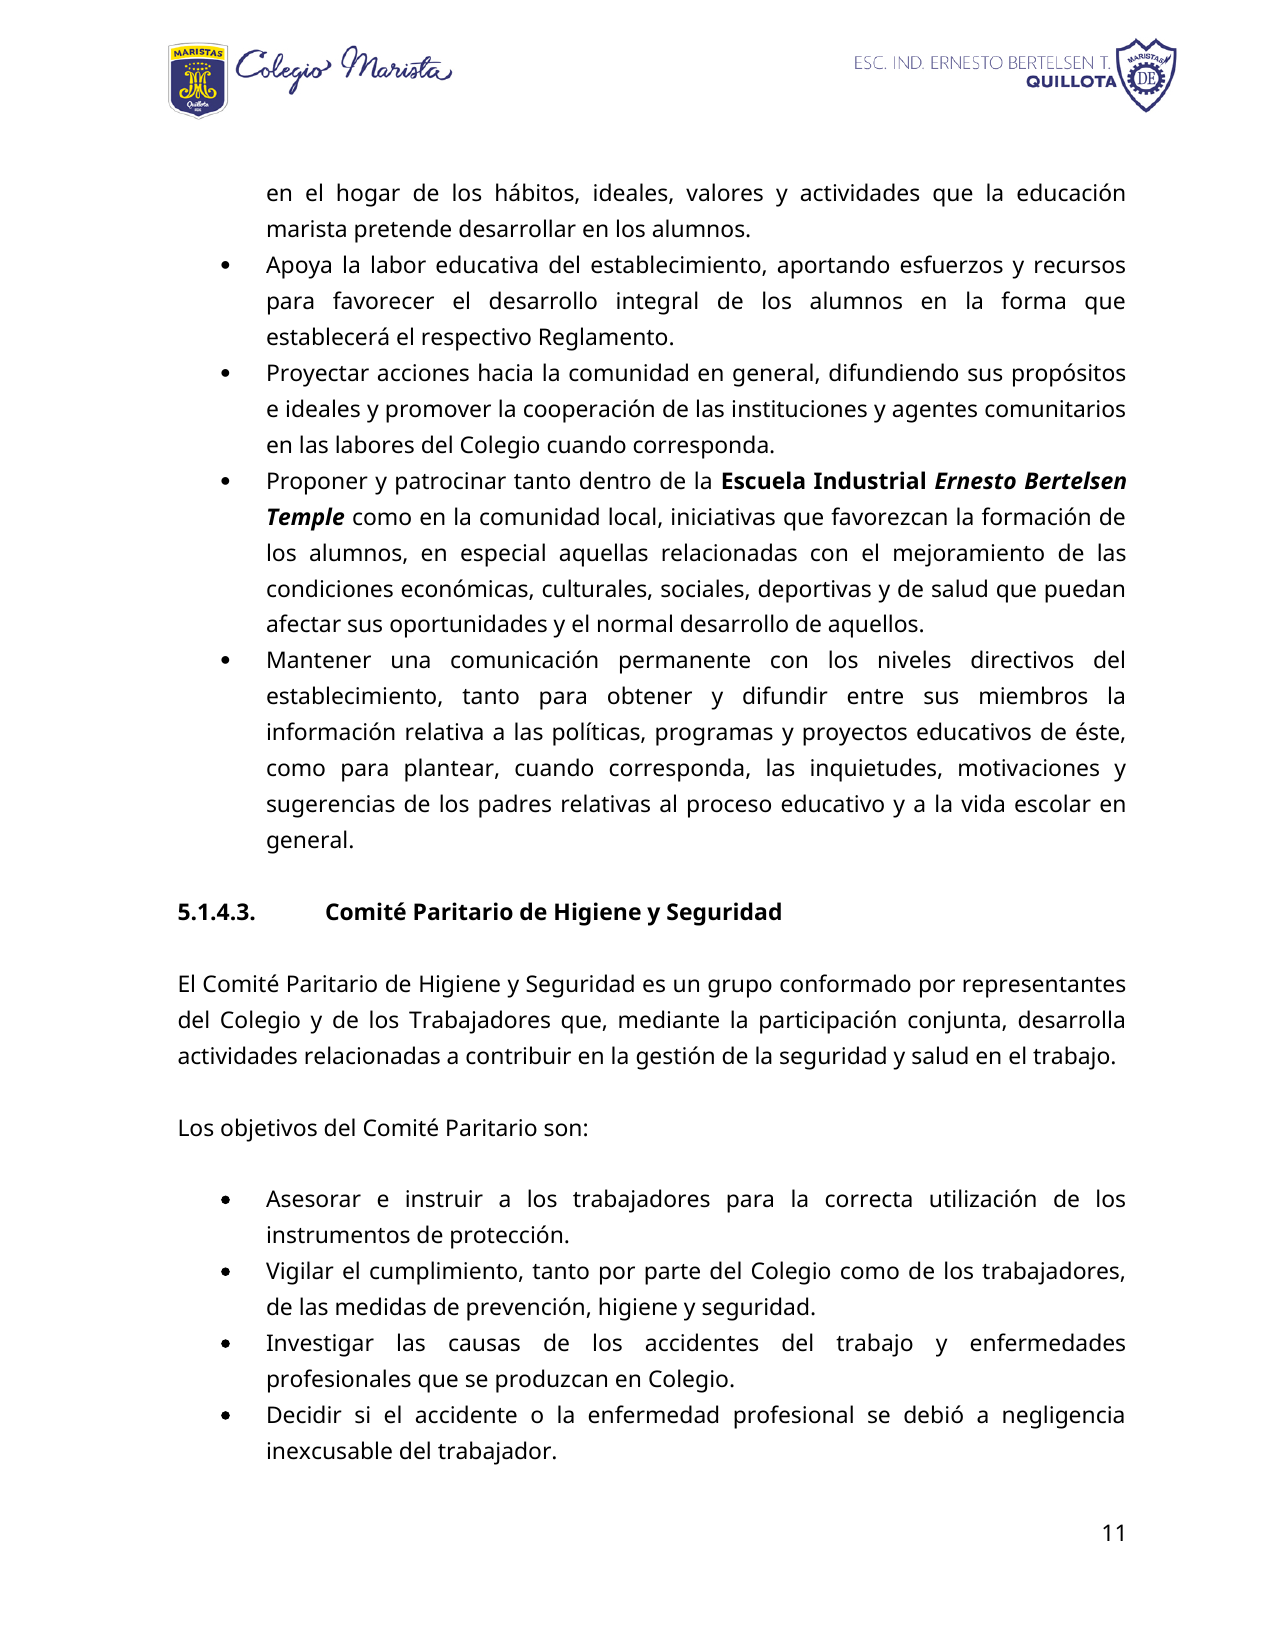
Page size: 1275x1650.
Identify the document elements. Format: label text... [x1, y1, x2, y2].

list El Comité Paritario de Higiene y Seguridad es un grupo conformado por representantes del Colegio y de los Trabajadores que, mediante la participación conjunta, desarrolla actividades relacionadas a contribuir en la gestión de la seguridad y salud en el trabajo. [177, 968, 1127, 1071]
list Apoya la labor educativa del establecimiento, aportando esfuerzos y recursos para favorecer el desarrollo integral de los alumnos en la forma que establecerá el respectivo Reglamento. [221, 249, 1127, 352]
list Proyectar acciones hacia la comunidad en general, difundiendo sus propósitos e ideales y promover la cooperación de las instituciones y agentes comunitarios en las labores del Colegio cuando corresponda. [221, 357, 1127, 460]
picture [135, 13, 1195, 138]
list Vigilar el cumplimiento, tanto por parte del Colegio como de los trabajadores, de las medidas de prevención, higiene y seguridad. [221, 1255, 1127, 1322]
list Proponer y patrocinar tanto dentro de la Escuela Industrial Ernesto Bertelsen Temple como en la comunidad local, iniciativas que favorezcan la formación de los alumnos, en especial aquellas relacionadas con el mejoramiento de las condiciones económicas, culturales, sociales, deportivas y de salud que puedan afectar sus oportunidades y el normal desarrollo de aquellos. [221, 465, 1127, 640]
list Comité Paritario de Higiene y Seguridad [177, 896, 1127, 927]
list Mantener una comunicación permanente con los niveles directivos del establecimiento, tanto para obtener y difundir entre sus miembros la información relativa a las políticas, programas y proyectos educativos de éste, como para plantear, cuando corresponda, las inquietudes, motivaciones y sugerencias de los padres relativas al proceso educativo y a la vida escolar en general. [221, 644, 1127, 855]
list Asesorar e instruir a los trabajadores para la correcta utilización de los instrumentos de protección. [221, 1183, 1127, 1251]
list Investigar las causas de los accidentes del trabajo y enfermedades profesionales que se produzcan en Colegio. [221, 1327, 1127, 1394]
list Los objetivos del Comité Paritario son: [177, 1112, 1127, 1143]
list Decidir si el accidente o la enfermedad profesional se debió a negligencia inexcusable del trabajador. [221, 1399, 1127, 1466]
